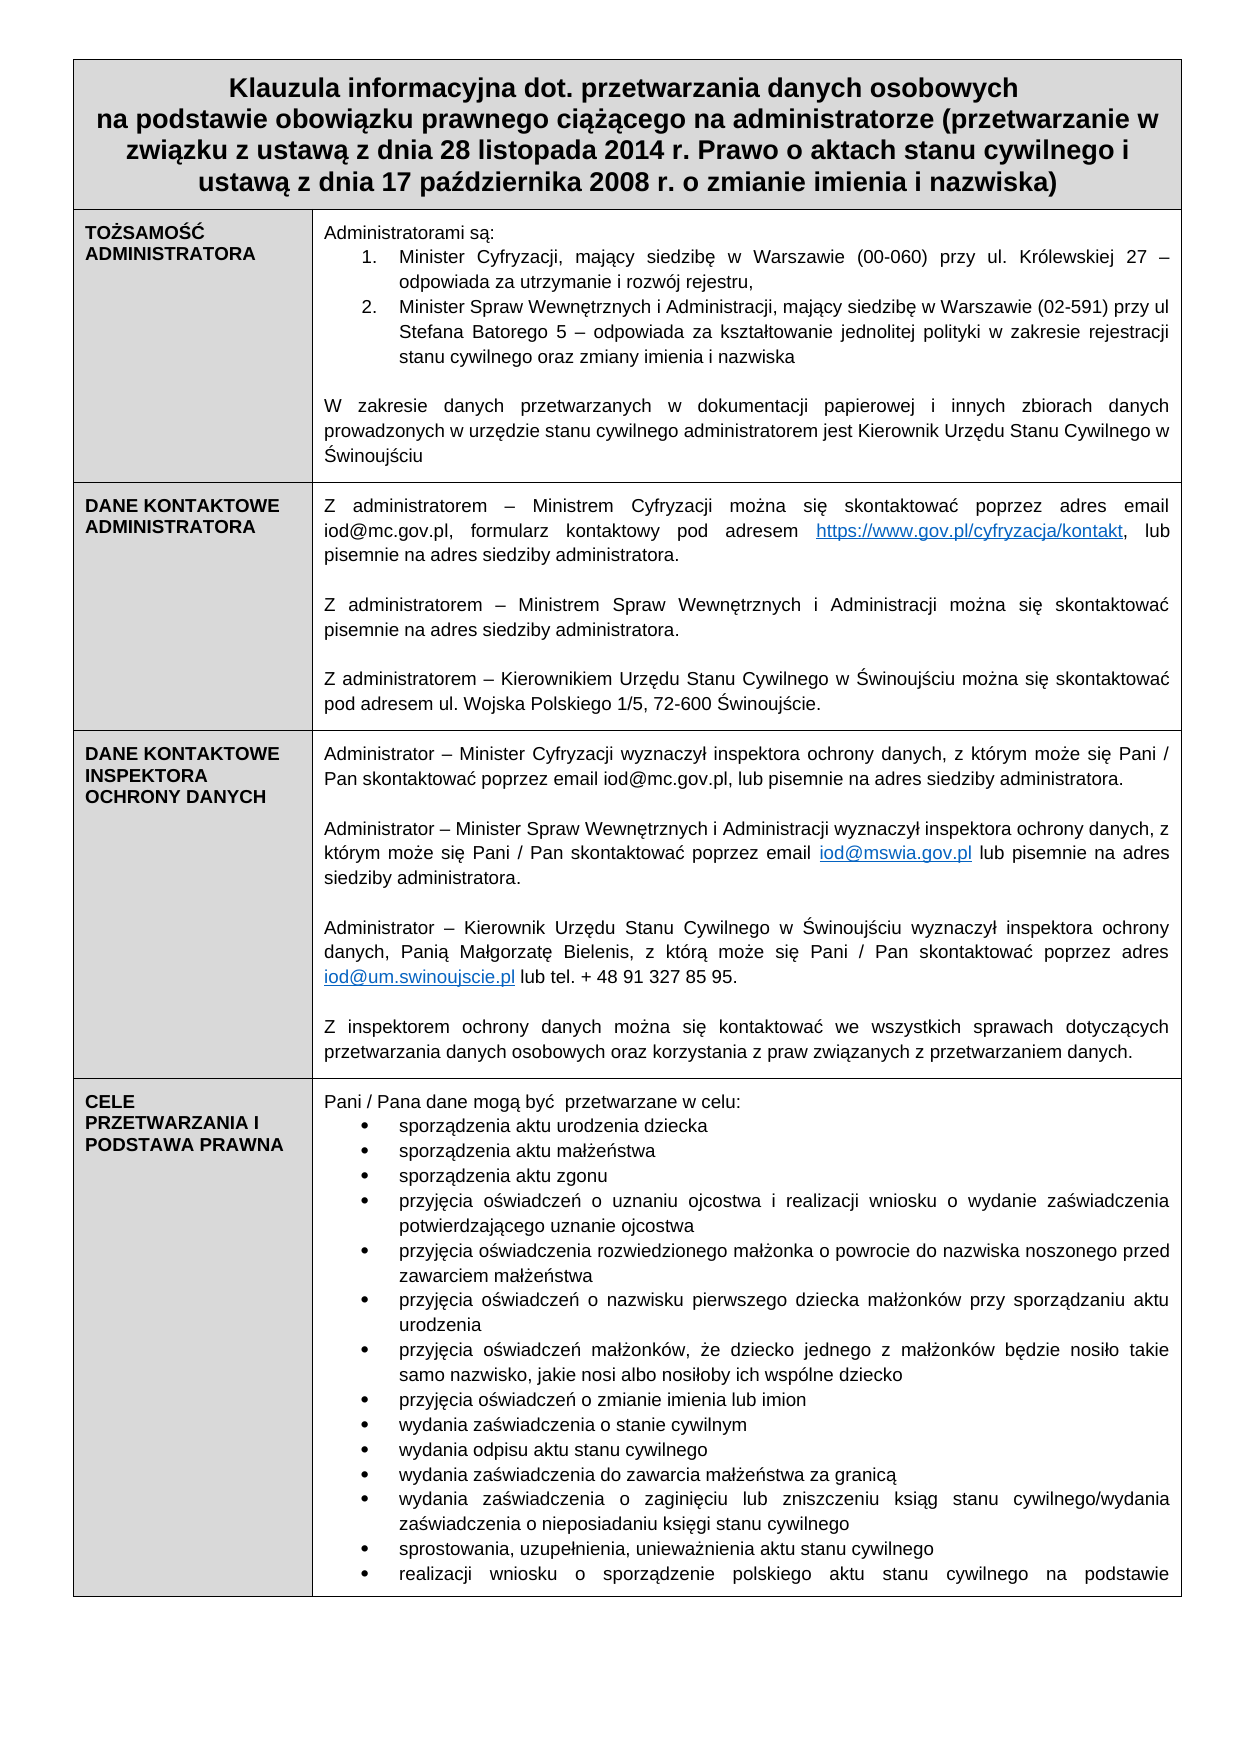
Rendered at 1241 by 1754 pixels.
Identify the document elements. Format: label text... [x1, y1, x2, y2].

table_cell Administrator – Minister Cyfryzacji wyznaczył inspektora ochrony danych, z którym może się Pani / Pan skontaktować poprzez email iod@mc.gov.pl, lub pisemnie na adres siedziby administratora. Administrator – Minister Spraw Wewnętrznych i Administracji wyznaczył inspektora ochrony danych, z którym może się Pani / Pan skontaktować poprzez email iod@mswia.gov.pl lub pisemnie na adres siedziby administratora. Administrator – Kierownik Urzędu Stanu Cywilnego w Świnoujściu wyznaczył inspektora ochrony danych, Panią Małgorzatę Bielenis, z którą może się Pani / Pan skontaktować poprzez adres iod@um.swinoujscie.pl lub tel. + 48 91 327 85 95. Z inspektorem ochrony danych można się kontaktować we wszystkich sprawach dotyczących przetwarzania danych osobowych oraz korzystania z praw związanych z przetwarzaniem danych. [313, 731, 1181, 1078]
table_header Klauzula informacyjna dot. przetwarzania danych osobowych na podstawie obowiązku prawnego ciążącego na administratorze (przetwarzanie w związku z ustawą z dnia 28 listopada 2014 r. Prawo o aktach stanu cywilnego i ustawą z dnia 17 października 2008 r. o zmianie imienia i nazwiska) [74, 60, 1181, 209]
table_cell DANE KONTAKTOWE INSPEKTORA OCHRONY DANYCH [74, 731, 312, 1078]
table_cell Administratorami są: Minister Cyfryzacji, mający siedzibę w Warszawie (00-060) przy ul. Królewskiej 27 – odpowiada za utrzymanie i rozwój rejestru, Minister Spraw Wewnętrznych i Administracji, mający siedzibę w Warszawie (02-591) przy ul Stefana Batorego 5 – odpowiada za kształtowanie jednolitej polityki w zakresie rejestracji stanu cywilnego oraz zmiany imienia i nazwiska W zakresie danych przetwarzanych w dokumentacji papierowej i innych zbiorach danych prowadzonych w urzędzie stanu cywilnego administratorem jest Kierownik Urzędu Stanu Cywilnego w Świnoujściu [313, 210, 1181, 482]
table_cell CELE PRZETWARZANIA I PODSTAWA PRAWNA [74, 1079, 312, 1596]
table_cell Z administratorem – Ministrem Cyfryzacji można się skontaktować poprzez adres email iod@mc.gov.pl, formularz kontaktowy pod adresem https://www.gov.pl/cyfryzacja/kontakt, lub pisemnie na adres siedziby administratora. Z administratorem – Ministrem Spraw Wewnętrznych i Administracji można się skontaktować pisemnie na adres siedziby administratora. Z administratorem – Kierownikiem Urzędu Stanu Cywilnego w Świnoujściu można się skontaktować pod adresem ul. Wojska Polskiego 1/5, 72-600 Świnoujście. [313, 483, 1181, 730]
table_cell TOŻSAMOŚĆ ADMINISTRATORA [74, 210, 312, 482]
table_cell DANE KONTAKTOWE ADMINISTRATORA [74, 483, 312, 730]
